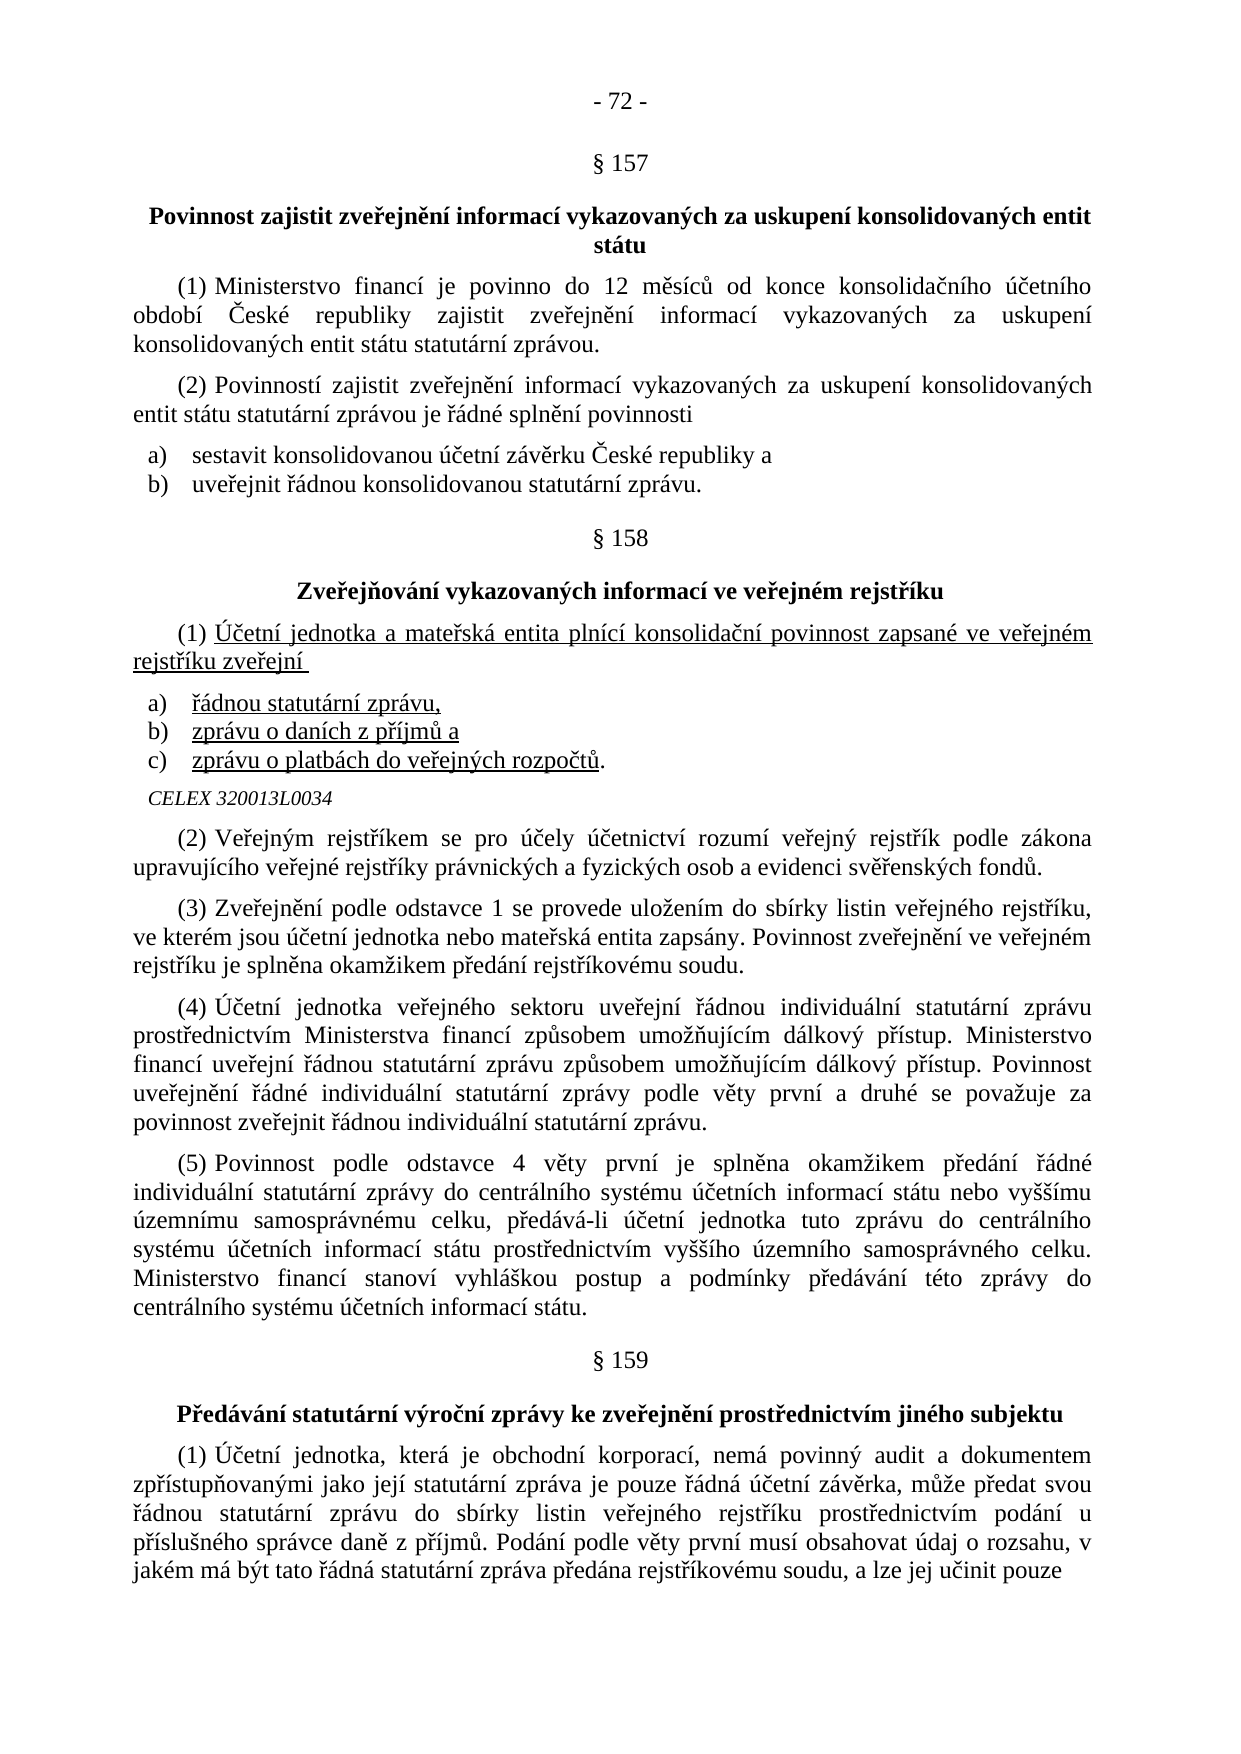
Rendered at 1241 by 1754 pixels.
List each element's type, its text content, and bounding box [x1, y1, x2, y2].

text § 159 [148, 1345, 1093, 1374]
text Účetní jednotka a mateřská entita plnící konsolidační povinnost zapsané ve veřejném rejstříku zveřejní [133, 618, 1093, 675]
text § 157 [148, 148, 1093, 176]
text § 158 [148, 523, 1093, 551]
text Povinnost podle odstavce 4 věty první je splněna okamžikem předání řádné individuální statutární zprávy do centrálního systému účetních informací státu nebo vyššímu územnímu samosprávnému celku, předává-li účetní jednotka tuto zprávu do centrálního systému účetních informací státu prostřednictvím vyššího územního samosprávného celku. Ministerstvo financí stanoví vyhláškou postup a podmínky předávání této zprávy do centrálního systému účetních informací státu. [133, 1148, 1093, 1320]
text Ministerstvo financí je povinno do 12 měsíců od konce konsolidačního účetního období České republiky zajistit zveřejnění informací vykazovaných za uskupení konsolidovaných entit státu statutární zprávou. [133, 271, 1093, 358]
text zprávu o daních z příjmů a [148, 716, 1093, 745]
text Zveřejnění podle odstavce 1 se provede uložením do sbírky listin veřejného rejstříku, ve kterém jsou účetní jednotka nebo mateřská entita zapsány. Povinnost zveřejnění ve veřejném rejstříku je splněna okamžikem předání rejstříkovému soudu. [133, 893, 1093, 979]
text Účetní jednotka veřejného sektoru uveřejní řádnou individuální statutární zprávu prostřednictvím Ministerstva financí způsobem umožňujícím dálkový přístup. Ministerstvo financí uveřejní řádnou statutární zprávu způsobem umožňujícím dálkový přístup. Povinnost uveřejnění řádné individuální statutární zprávy podle věty první a druhé se považuje za povinnost zveřejnit řádnou individuální statutární zprávu. [133, 992, 1093, 1135]
text sestavit konsolidovanou účetní závěrku České republiky a [148, 440, 1093, 469]
text řádnou statutární zprávu, [148, 688, 1093, 716]
text Zveřejňování vykazovaných informací ve veřejném rejstříku [148, 576, 1093, 605]
text Předávání statutární výroční zprávy ke zveřejnění prostřednictvím jiného subjektu [148, 1399, 1093, 1428]
text Povinností zajistit zveřejnění informací vykazovaných za uskupení konsolidovaných entit státu statutární zprávou je řádné splnění povinnosti [133, 370, 1093, 428]
text CELEX 320013L0034 [148, 786, 1093, 810]
text uveřejnit řádnou konsolidovanou statutární zprávu. [148, 469, 1093, 498]
text Veřejným rejstříkem se pro účely účetnictví rozumí veřejný rejstřík podle zákona upravujícího veřejné rejstříky právnických a fyzických osob a evidenci svěřenských fondů. [133, 823, 1093, 880]
text zprávu o platbách do veřejných rozpočtů. [148, 745, 1093, 774]
text Účetní jednotka, která je obchodní korporací, nemá povinný audit a dokumentem zpřístupňovanými jako její statutární zpráva je pouze řádná účetní závěrka, může předat svou řádnou statutární zprávu do sbírky listin veřejného rejstříku prostřednictvím podání u příslušného správce daně z příjmů. Podání podle věty první musí obsahovat údaj o rozsahu, v jakém má být tato řádná statutární zpráva předána rejstříkovému soudu, a lze jej učinit pouze [133, 1440, 1093, 1584]
text Povinnost zajistit zveřejnění informací vykazovaných za uskupení konsolidovaných entit státu [148, 201, 1093, 259]
